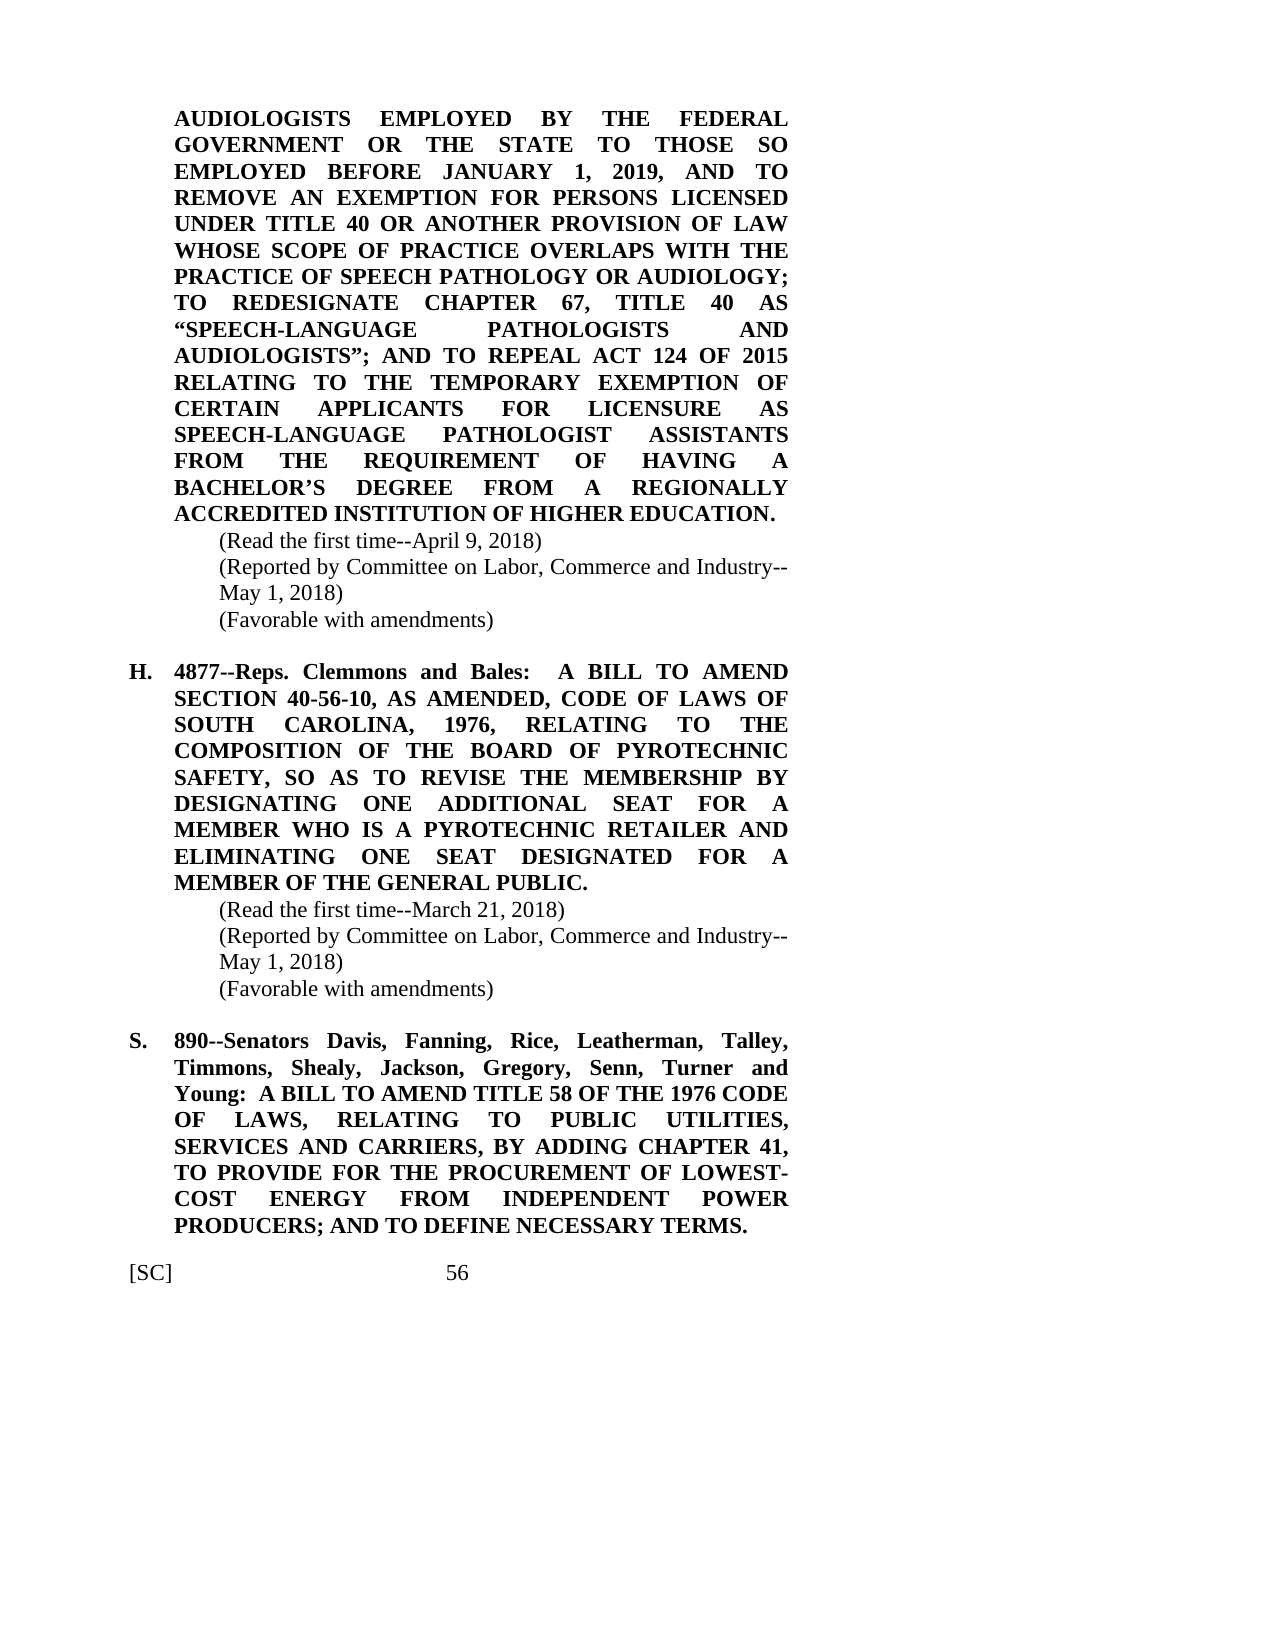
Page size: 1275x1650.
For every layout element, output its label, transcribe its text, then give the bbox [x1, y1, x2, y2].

title S. 890--Senators Davis, Fanning, Rice, Leatherman, Talley, Timmons, Shealy, Jackson, Gregory, Senn, Turner and Young: A BILL TO AMEND TITLE 58 OF THE 1976 CODE OF LAWS, RELATING TO PUBLIC UTILITIES, SERVICES AND CARRIERS, BY ADDING CHAPTER 41, TO PROVIDE FOR THE PROCUREMENT OF LOWEST-COST ENERGY FROM INDEPENDENT POWER PRODUCERS; AND TO DEFINE NECESSARY TERMS. [129, 1027, 789, 1238]
title H. 4877--Reps. Clemmons and Bales: A BILL TO AMEND SECTION 40-56-10, AS AMENDED, CODE OF LAWS OF SOUTH CAROLINA, 1976, RELATING TO THE COMPOSITION OF THE BOARD OF PYROTECHNIC SAFETY, SO AS TO REVISE THE MEMBERSHIP BY DESIGNATING ONE ADDITIONAL SEAT FOR A MEMBER WHO IS A PYROTECHNIC RETAILER AND ELIMINATING ONE SEAT DESIGNATED FOR A MEMBER OF THE GENERAL PUBLIC. [129, 658, 789, 896]
text (Reported by Committee on Labor, Commerce and Industry--May 1, 2018) [219, 553, 789, 606]
text (Favorable with amendments) [219, 975, 789, 1001]
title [129, 105, 789, 527]
text (Read the first time--April 9, 2018) [219, 527, 789, 553]
text (Favorable with amendments) [219, 606, 789, 632]
text (Reported by Committee on Labor, Commerce and Industry--May 1, 2018) [219, 922, 789, 975]
text (Read the first time--March 21, 2018) [219, 896, 789, 922]
